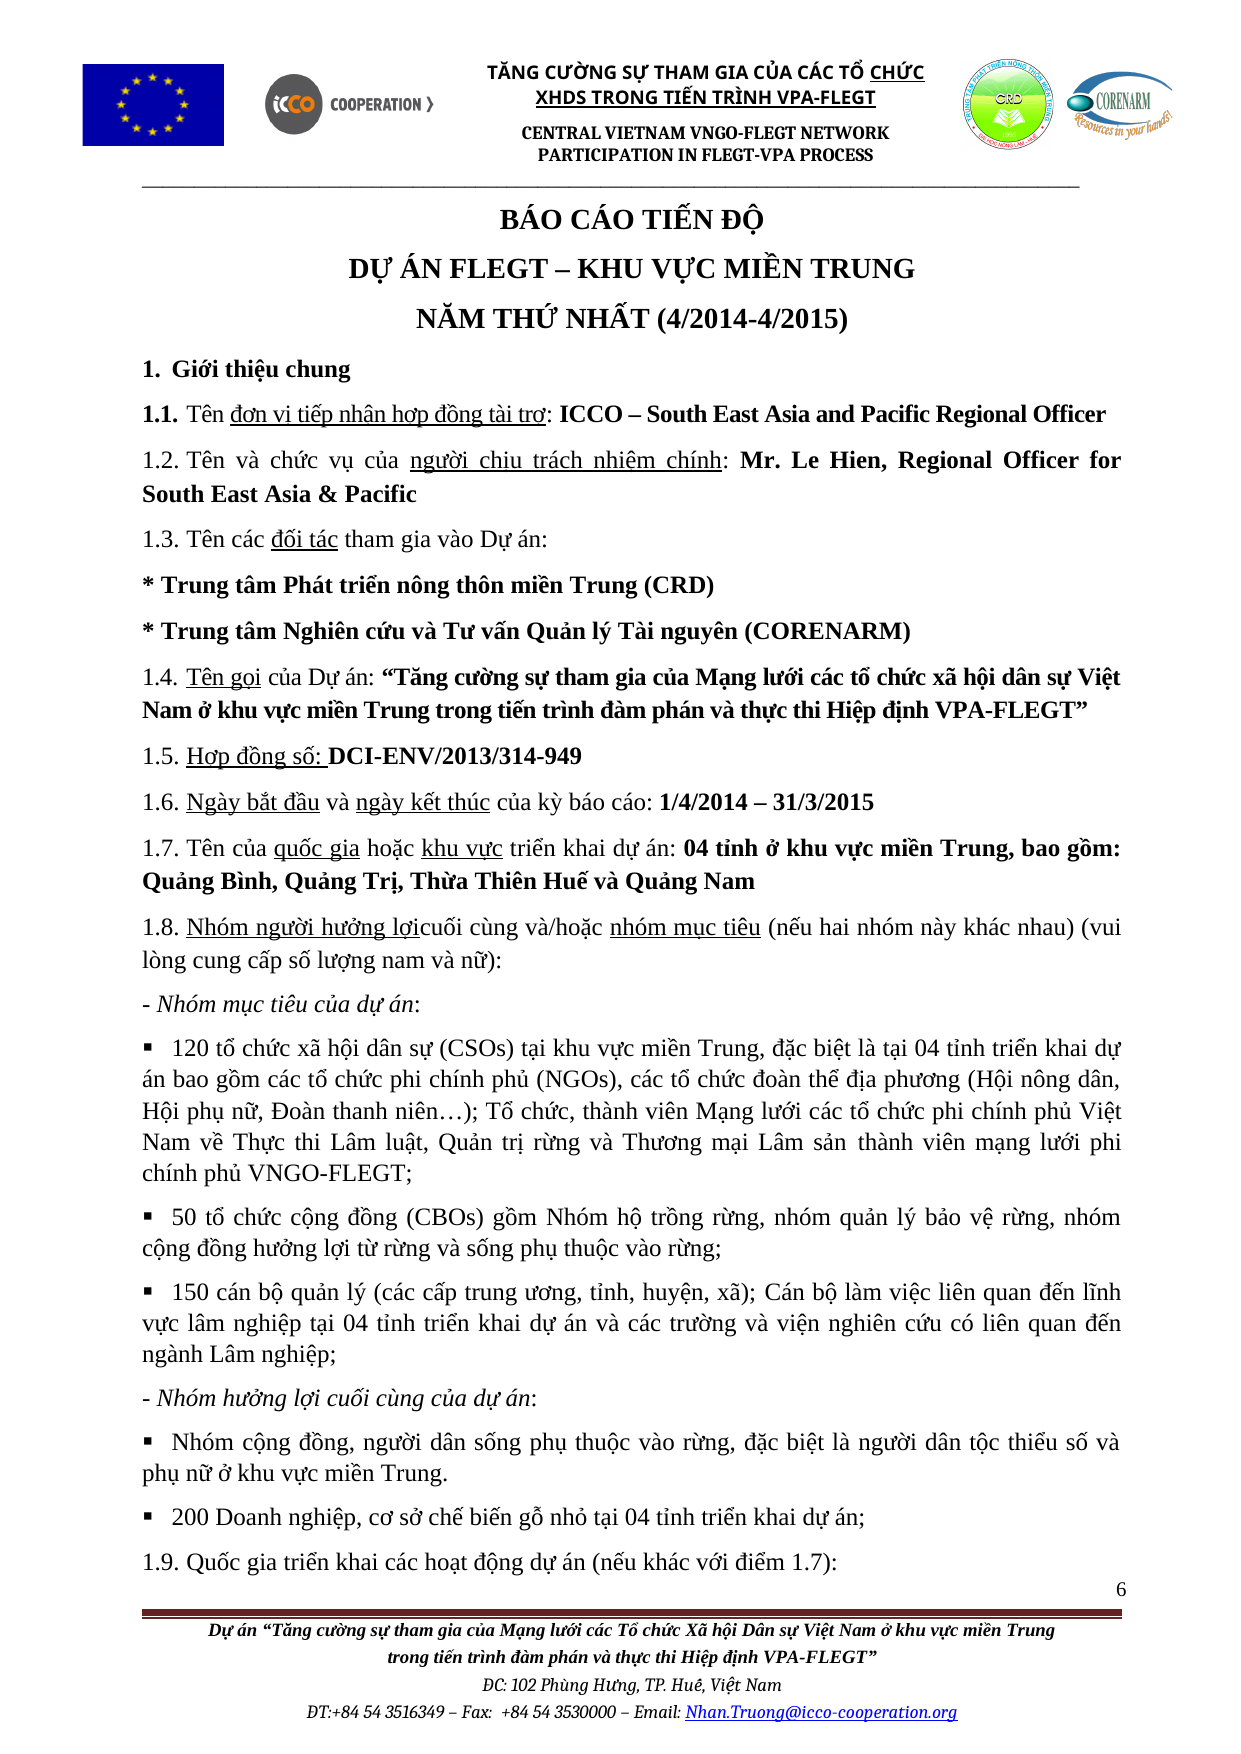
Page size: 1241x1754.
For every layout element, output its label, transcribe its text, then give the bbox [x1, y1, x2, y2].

picture [236, 59, 458, 150]
list Tên đơn vị tiếp nhận hợp đồng tài trợ: ICCO – South East Asia and Pacific Regional Officer [142, 396, 1122, 429]
list 120 tổ chức xã hội dân sự (CSOs) tại khu vực miền Trung, đặc biệt là tại 04 tỉnh triển khai dự án bao gồm các tổ chức phi chính phủ (NGOs), các tổ chức đoàn thể địa phương (Hội nông dân, Hội phụ nữ, Đoàn thanh niên…); Tổ chức, thành viên Mạng lưới các tổ chức phi chính phủ Việt Nam về Thực thi Lâm luật, Quản trị rừng và Thương mại Lâm sản thành viên mạng lưới phi chính phủ VNGO-FLEGT; [142, 1032, 1122, 1188]
list Ngày bắt đầu và ngày kết thúc của kỳ báo cáo: 1/4/2014 – 31/3/2015 [142, 784, 1122, 817]
list 200 Doanh nghiệp, cơ sở chế biến gỗ nhỏ tại 04 tỉnh triển khai dự án; [142, 1500, 1122, 1532]
text - Nhóm mục tiêu của dự án: [142, 988, 1122, 1019]
list Tên và chức vụ của người chịu trách nhiệm chính: Mr. Le Hien, Regional Officer for South East Asia & Pacific [142, 442, 1122, 509]
text - Nhóm hưởng lợi cuối cùng của dự án: [142, 1382, 1122, 1413]
text NĂM THỨ NHẤT (4/2014-4/2015) [142, 301, 1122, 334]
list Hợp đồng số: DCI-ENV/2013/314-949 [142, 738, 1122, 771]
list Quốc gia triển khai các hoạt động dự án (nếu khác với điểm 1.7): [142, 1544, 1122, 1577]
list 150 cán bộ quản lý (các cấp trung ương, tỉnh, huyện, xã); Cán bộ làm việc liên quan đến lĩnh vực lâm nghiệp tại 04 tỉnh triển khai dự án và các trường và viện nghiên cứu có liên quan đến ngành Lâm nghiệp; [142, 1275, 1122, 1369]
list Giới thiệu chung [142, 350, 1122, 384]
text * Trung tâm Phát triển nông thôn miền Trung (CRD) [142, 567, 1122, 600]
list Tên các đối tác tham gia vào Dự án: [142, 521, 1122, 554]
text * Trung tâm Nghiên cứu và Tư vấn Quản lý Tài nguyên (CORENARM) [142, 613, 1122, 646]
list 50 tổ chức cộng đồng (CBOs) gồm Nhóm hộ trồng rừng, nhóm quản lý bảo vệ rừng, nhóm cộng đồng hưởng lợi từ rừng và sống phụ thuộc vào rừng; [142, 1200, 1122, 1263]
text DỰ ÁN FLEGT – KHU VỰC MIỀN TRUNG [142, 252, 1122, 285]
list Tên gọi của Dự án: “Tăng cường sự tham gia của Mạng lưới các tổ chức xã hội dân sự Việt Nam ở khu vực miền Trung trong tiến trình đàm phán và thực thi Hiệp định VPA-FLEGT” [142, 659, 1122, 725]
picture [82, 64, 224, 146]
picture [1062, 64, 1178, 146]
text BÁO CÁO TIẾN ĐỘ [142, 202, 1122, 236]
list Nhóm người hưởng lợicuối cùng và/hoặc nhóm mục tiêu (nếu hai nhóm này khác nhau) (vui lòng cung cấp số lượng nam và nữ): [142, 909, 1122, 975]
list Nhóm cộng đồng, người dân sống phụ thuộc vào rừng, đặc biệt là người dân tộc thiểu số và phụ nữ ở khu vực miền Trung. [142, 1425, 1122, 1488]
picture [961, 59, 1054, 150]
list Tên của quốc gia hoặc khu vực triển khai dự án: 04 tỉnh ở khu vực miền Trung, bao gồm: Quảng Bình, Quảng Trị, Thừa Thiên Huế và Quảng Nam [142, 829, 1122, 896]
